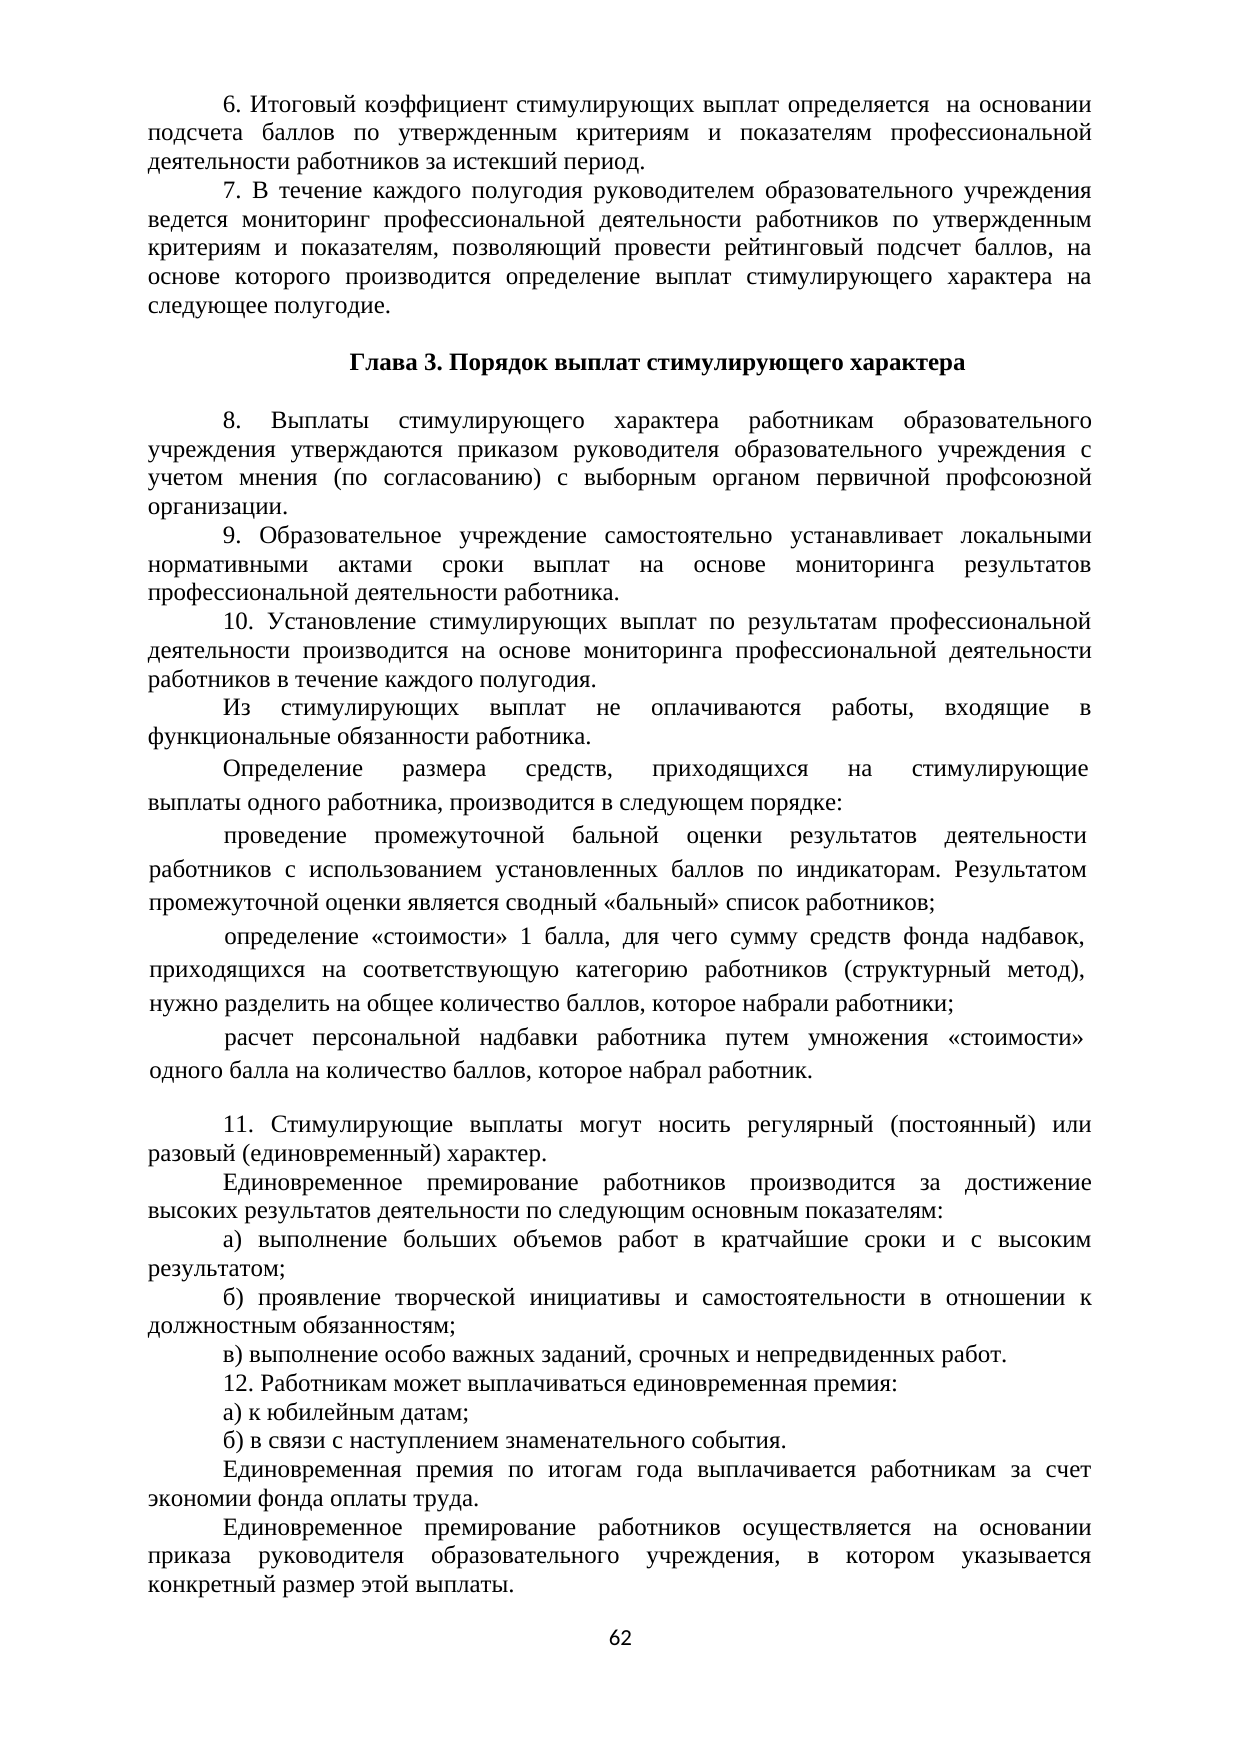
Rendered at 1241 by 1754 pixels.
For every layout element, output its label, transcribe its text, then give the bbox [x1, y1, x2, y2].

text 10. Установление стимулирующих выплат по результатам профессиональной деятельности производится на основе мониторинга профессиональной деятельности работников в течение каждого полугодия. [148, 606, 1092, 692]
text Глава 3. Порядок выплат стимулирующего характера [148, 347, 1092, 376]
text 12. Работникам может выплачиваться единовременная премия: [148, 1368, 1092, 1397]
text 9. Образовательное учреждение самостоятельно устанавливает локальными нормативными актами сроки выплат на основе мониторинга результатов профессиональной деятельности работника. [148, 520, 1092, 606]
text 8. Выплаты стимулирующего характера работникам образовательного учреждения утверждаются приказом руководителя образовательного учреждения с учетом мнения (по согласованию) с выборным органом первичной профсоюзной организации. [148, 405, 1092, 520]
text 11. Стимулирующие выплаты могут носить регулярный (постоянный) или разовый (единовременный) характер. [148, 1109, 1092, 1167]
text в) выполнение особо важных заданий, срочных и непредвиденных работ. [148, 1339, 1092, 1368]
text проведение промежуточной бальной оценки результатов деятельности работников с использованием установленных баллов по индикаторам. Результатом промежуточной оценки является сводный «бальный» список работников; [149, 817, 1087, 918]
text Единовременное премирование работников производится за достижение высоких результатов деятельности по следующим основным показателям: [148, 1167, 1092, 1224]
text Определение размера средств, приходящихся на стимулирующие выплаты одного работника, производится в следующем порядке: [148, 750, 1089, 817]
text б) проявление творческой инициативы и самостоятельности в отношении к должностным обязанностям; [148, 1282, 1092, 1339]
text расчет персональной надбавки работника путем умножения «стоимости» одного балла на количество баллов, которое набрал работник. [149, 1018, 1085, 1085]
text а) выполнение больших объемов работ в кратчайшие сроки и с высоким результатом; [148, 1224, 1092, 1282]
text 6. Итоговый коэффициент стимулирующих выплат определяется на основании подсчета баллов по утвержденным критериям и показателям профессиональной деятельности работников за истекший период. [148, 89, 1092, 175]
text Единовременное премирование работников осуществляется на основании приказа руководителя образовательного учреждения, в котором указывается конкретный размер этой выплаты. [148, 1512, 1092, 1598]
text а) к юбилейным датам; [148, 1397, 1092, 1426]
text Из стимулирующих выплат не оплачиваются работы, входящие в функциональные обязанности работника. [148, 692, 1092, 750]
text б) в связи с наступлением знаменательного события. [148, 1426, 1092, 1454]
text определение «стоимости» 1 балла, для чего сумму средств фонда надбавок, приходящихся на соответствующую категорию работников (структурный метод), нужно разделить на общее количество баллов, которое набрали работники; [149, 918, 1086, 1018]
text Единовременная премия по итогам года выплачивается работникам за счет экономии фонда оплаты труда. [148, 1454, 1092, 1512]
text 7. В течение каждого полугодия руководителем образовательного учреждения ведется мониторинг профессиональной деятельности работников по утвержденным критериям и показателям, позволяющий провести рейтинговый подсчет баллов, на основе которого производится определение выплат стимулирующего характера на следующее полугодие. [148, 175, 1092, 319]
